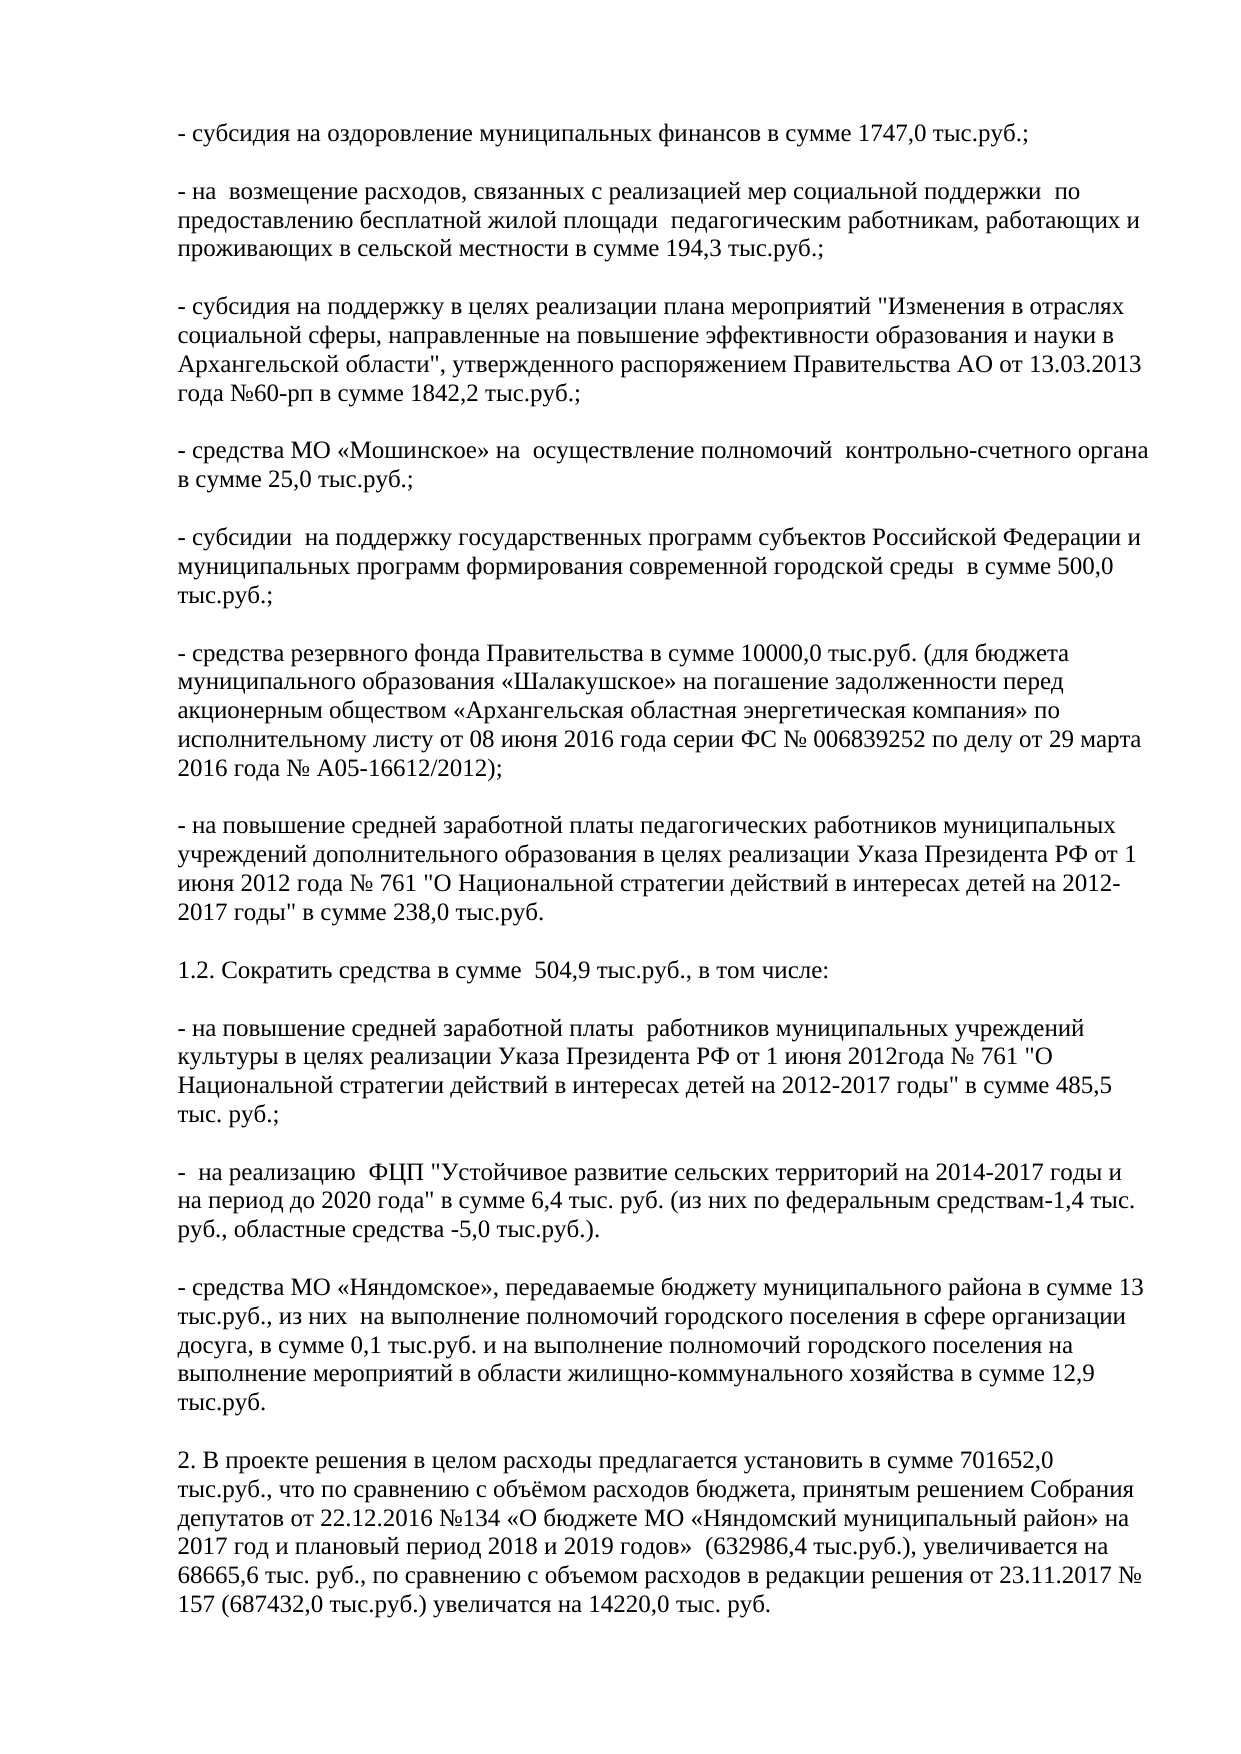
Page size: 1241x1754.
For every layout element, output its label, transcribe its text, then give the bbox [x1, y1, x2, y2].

text - субсидия на оздоровление муниципальных финансов в сумме 1747,0 тыс.руб.; [177, 118, 1152, 147]
text 1.2. Сократить средства в сумме 504,9 тыс.руб., в том числе: [177, 955, 1152, 983]
text - на повышение средней заработной платы педагогических работников муниципальных учреждений дополнительного образования в целях реализации Указа Президента РФ от 1 июня 2012 года № 761 "О Национальной стратегии действий в интересах детей на 2012-2017 годы" в сумме 238,0 тыс.руб. [177, 811, 1152, 926]
text - средства резервного фонда Правительства в сумме 10000,0 тыс.руб. (для бюджета муниципального образования «Шалакушское» на погашение задолженности перед акционерным обществом «Архангельская областная энергетическая компания» по исполнительному листу от 08 июня 2016 года серии ФС № 006839252 по делу от 29 марта 2016 года № А05-16612/2012); [177, 638, 1152, 781]
text - средства МО «Няндомское», передаваемые бюджету муниципального района в сумме 13 тыс.руб., из них на выполнение полномочий городского поселения в сфере организации досуга, в сумме 0,1 тыс.руб. и на выполнение полномочий городского поселения на выполнение мероприятий в области жилищно-коммунального хозяйства в сумме 12,9 тыс.руб. [177, 1272, 1152, 1416]
text - средства МО «Мошинское» на осуществление полномочий контрольно-счетного органа в сумме 25,0 тыс.руб.; [177, 436, 1152, 493]
text - на возмещение расходов, связанных с реализацией мер социальной поддержки по предоставлению бесплатной жилой площади педагогическим работникам, работающих и проживающих в сельской местности в сумме 194,3 тыс.руб.; [177, 176, 1152, 262]
text - субсидии на поддержку государственных программ субъектов Российской Федерации и муниципальных программ формирования современной городской среды в сумме 500,0 тыс.руб.; [177, 522, 1152, 608]
text 2. В проекте решения в целом расходы предлагается установить в сумме 701652,0 тыс.руб., что по сравнению с объёмом расходов бюджета, принятым решением Собрания депутатов от 22.12.2016 №134 «О бюджете МО «Няндомский муниципальный район» на 2017 год и плановый период 2018 и 2019 годов» (632986,4 тыс.руб.), увеличивается на 68665,6 тыс. руб., по сравнению с объемом расходов в редакции решения от 23.11.2017 № 157 (687432,0 тыс.руб.) увеличатся на 14220,0 тыс. руб. [177, 1445, 1152, 1618]
text - на реализацию ФЦП "Устойчивое развитие сельских территорий на 2014-2017 годы и на период до 2020 года" в сумме 6,4 тыс. руб. (из них по федеральным средствам-1,4 тыс. руб., областные средства -5,0 тыс.руб.). [177, 1157, 1152, 1243]
text - субсидия на поддержку в целях реализации плана мероприятий "Изменения в отраслях социальной сферы, направленные на повышение эффективности образования и науки в Архангельской области", утвержденного распоряжением Правительства АО от 13.03.2013 года №60-рп в сумме 1842,2 тыс.руб.; [177, 291, 1152, 406]
text - на повышение средней заработной платы работников муниципальных учреждений культуры в целях реализации Указа Президента РФ от 1 июня 2012года № 761 "О Национальной стратегии действий в интересах детей на 2012-2017 годы" в сумме 485,5 тыс. руб.; [177, 1013, 1152, 1128]
